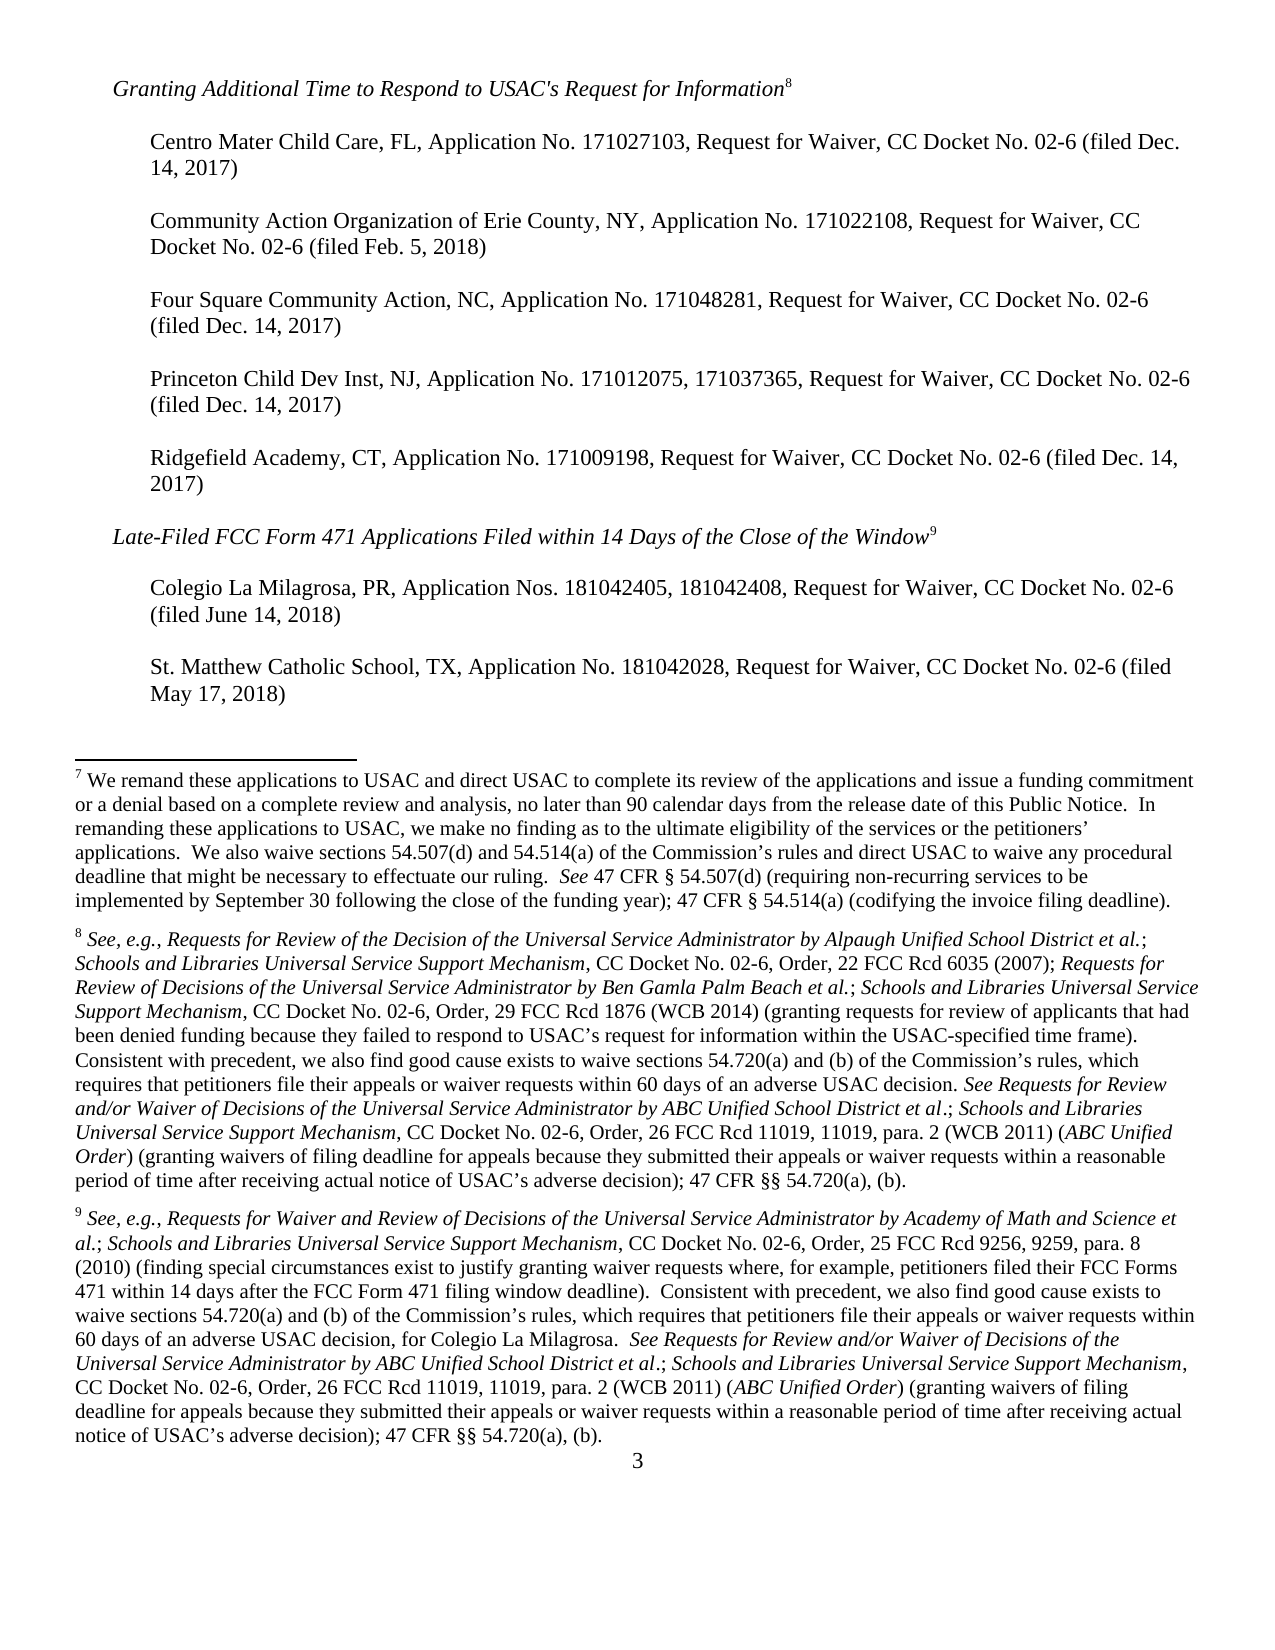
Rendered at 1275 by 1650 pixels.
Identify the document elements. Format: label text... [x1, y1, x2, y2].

text St. Matthew Catholic School, TX, Application No. 181042028, Request for Waiver, CC Docket No. 02-6 (filed May 17, 2018) [150, 653, 1200, 706]
text Granting Additional Time to Respond to USAC's Request for Information [112, 75, 1200, 101]
text Community Action Organization of Erie County, NY, Application No. 171022108, Request for Waiver, CC Docket No. 02-6 (filed Feb. 5, 2018) [150, 207, 1200, 259]
text Ridgefield Academy, CT, Application No. 171009198, Request for Waiver, CC Docket No. 02-6 (filed Dec. 14, 2017) [150, 444, 1200, 497]
text Colegio La Milagrosa, PR, Application Nos. 181042405, 181042408, Request for Waiver, CC Docket No. 02-6 (filed June 14, 2018) [150, 574, 1200, 627]
text Centro Mater Child Care, FL, Application No. 171027103, Request for Waiver, CC Docket No. 02-6 (filed Dec. 14, 2017) [150, 128, 1200, 180]
text Princeton Child Dev Inst, NJ, Application No. 171012075, 171037365, Request for Waiver, CC Docket No. 02-6 (filed Dec. 14, 2017) [150, 365, 1200, 418]
text Late-Filed FCC Form 471 Applications Filed within 14 Days of the Close of the Window [112, 523, 1200, 549]
text Four Square Community Action, NC, Application No. 171048281, Request for Waiver, CC Docket No. 02-6 (filed Dec. 14, 2017) [150, 286, 1200, 338]
